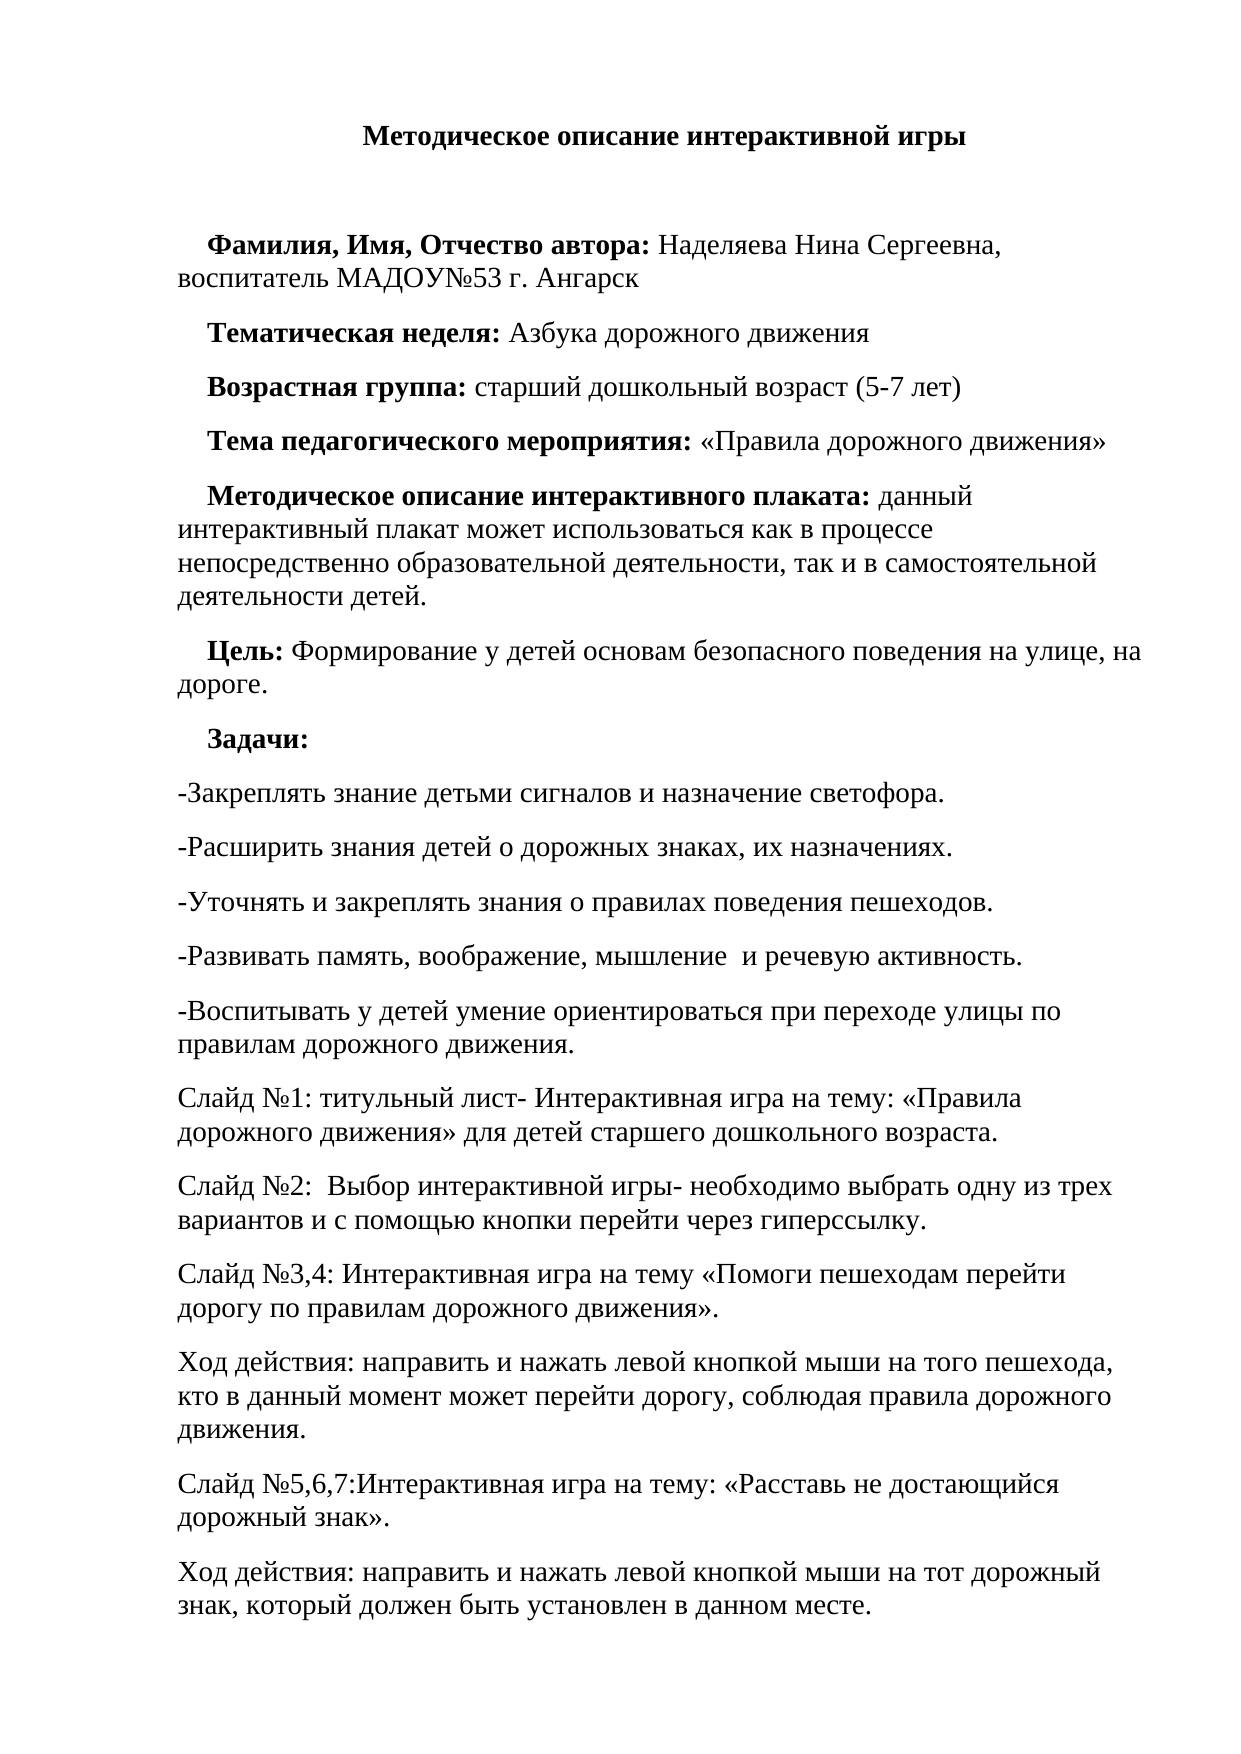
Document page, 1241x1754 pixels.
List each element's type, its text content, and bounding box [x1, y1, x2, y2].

text Слайд №1: титульный лист- Интерактивная игра на тему: «Правила дорожного движения» для детей старшего дошкольного возраста. [177, 1081, 1152, 1148]
text -Уточнять и закреплять знания о правилах поведения пешеходов. [177, 884, 1152, 917]
text -Расширить знания детей о дорожных знаках, их назначениях. [177, 829, 1152, 863]
text Тематическая неделя: Азбука дорожного движения [177, 315, 1152, 348]
text Методическое описание интерактивного плаката: данный интерактивный плакат может использоваться как в процессе непосредственно образовательной деятельности, так и в самостоятельной деятельности детей. [177, 478, 1152, 612]
text Слайд №5,6,7:Интерактивная игра на тему: «Расставь не достающийся дорожный знак». [177, 1466, 1152, 1533]
text -Развивать память, воображение, мышление и речевую активность. [177, 938, 1152, 972]
text Фамилия, Имя, Отчество автора: Наделяева Нина Сергеевна, воспитатель МАДОУ№53 г. Ангарск [177, 227, 1152, 294]
text Ход действия: направить и нажать левой кнопкой мыши на того пешехода, кто в данный момент может перейти дорогу, соблюдая правила дорожного движения. [177, 1344, 1152, 1445]
text Ход действия: направить и нажать левой кнопкой мыши на тот дорожный знак, который должен быть установлен в данном месте. [177, 1554, 1152, 1621]
text Цель: Формирование у детей основам безопасного поведения на улице, на дороге. [177, 633, 1152, 700]
text Возрастная группа: старший дошкольный возраст (5-7 лет) [177, 369, 1152, 403]
text Слайд №3,4: Интерактивная игра на тему «Помоги пешеходам перейти дорогу по правилам дорожного движения». [177, 1256, 1152, 1323]
text Тема педагогического мероприятия: «Правила дорожного движения» [177, 423, 1152, 457]
text -Воспитывать у детей умение ориентироваться при переходе улицы по правилам дорожного движения. [177, 993, 1152, 1060]
text Задачи: [177, 721, 1152, 754]
text Слайд №2: Выбор интерактивной игры- необходимо выбрать одну из трех вариантов и с помощью кнопки перейти через гиперссылку. [177, 1168, 1152, 1236]
text -Закреплять знание детьми сигналов и назначение светофора. [177, 775, 1152, 809]
text Методическое описание интерактивной игры [177, 118, 1152, 152]
